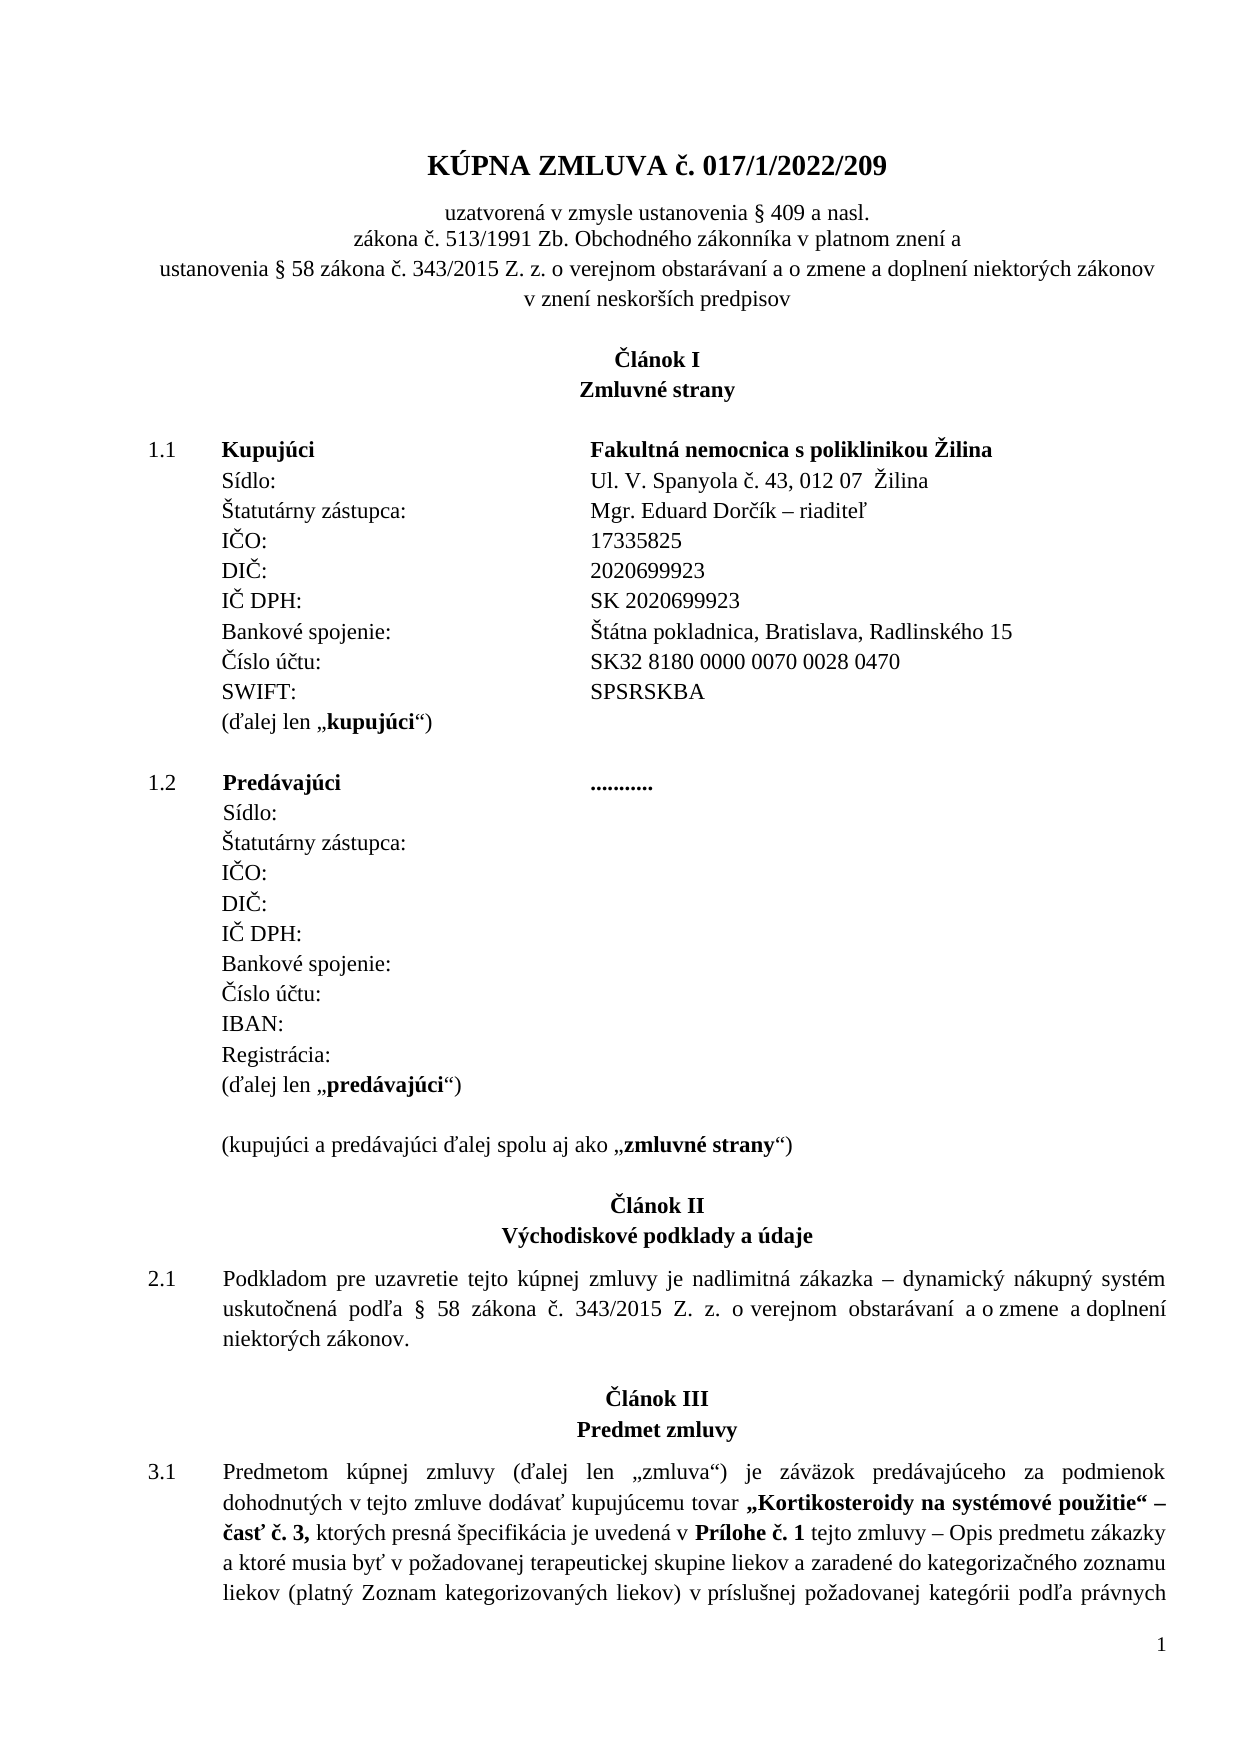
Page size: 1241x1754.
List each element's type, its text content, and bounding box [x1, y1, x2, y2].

text KÚPNA ZMLUVA č. 017/1/2022/209 [148, 148, 1167, 181]
text DIČ: 2020699923 [148, 557, 1167, 584]
text IČO: [148, 859, 1167, 886]
text Číslo účtu: SK32 8180 0000 0070 0028 0470 [148, 648, 1167, 674]
text Článok III [148, 1385, 1167, 1412]
text Článok II [148, 1192, 1167, 1218]
text Bankové spojenie: [221, 950, 1167, 976]
text IČO: 17335825 [148, 527, 1167, 553]
text IBAN: [221, 1010, 1167, 1037]
text Článok I [148, 346, 1167, 372]
text IČ DPH: SK 2020699923 [148, 587, 1167, 614]
text Registrácia: [221, 1041, 1167, 1067]
text Sídlo: [223, 799, 1167, 825]
text SWIFT: SPSRSKBA [148, 678, 1167, 704]
text Predmet zmluvy [148, 1416, 1167, 1442]
text Zmluvné strany [148, 376, 1167, 402]
text Číslo účtu: [221, 980, 1167, 1007]
text Štatutárny zástupca: Mgr. Eduard Dorčík – riaditeľ [148, 497, 1167, 523]
text Štatutárny zástupca: [148, 829, 1167, 856]
text uzatvorená v zmysle ustanovenia § 409 a nasl. [148, 199, 1167, 225]
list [148, 1458, 1167, 1606]
text DIČ: [148, 889, 1167, 916]
list Predávajúci ........... [148, 769, 1167, 795]
text Východiskové podklady a údaje [148, 1222, 1167, 1248]
text (ďalej len „predávajúci“) [148, 1071, 1167, 1097]
text Bankové spojenie: Štátna pokladnica, Bratislava, Radlinského 15 [148, 618, 1167, 644]
text (ďalej len „kupujúci“) [148, 708, 1167, 735]
text Sídlo: Ul. V. Spanyola č. 43, 012 07 Žilina [148, 467, 1167, 493]
list Podkladom pre uzavretie tejto kúpnej zmluvy je nadlimitná zákazka – dynamický nákupný systém uskutočnená podľa § 58 zákona č. 343/2015 Z. z. o verejnom obstarávaní a o zmene a doplnení niektorých zákonov. [148, 1264, 1167, 1351]
text (kupujúci a predávajúci ďalej spolu aj ako „zmluvné strany“) [221, 1131, 1167, 1158]
text IČ DPH: [221, 920, 1167, 946]
list Kupujúci Fakultná nemocnica s poliklinikou Žilina [148, 436, 1167, 463]
text zákona č. 513/1991 Zb. Obchodného zákonníka v platnom znení a [148, 225, 1167, 251]
text ustanovenia § 58 zákona č. 343/2015 Z. z. o verejnom obstarávaní a o zmene a doplnení niektorých zákonov v znení neskorších predpisov [148, 255, 1167, 312]
